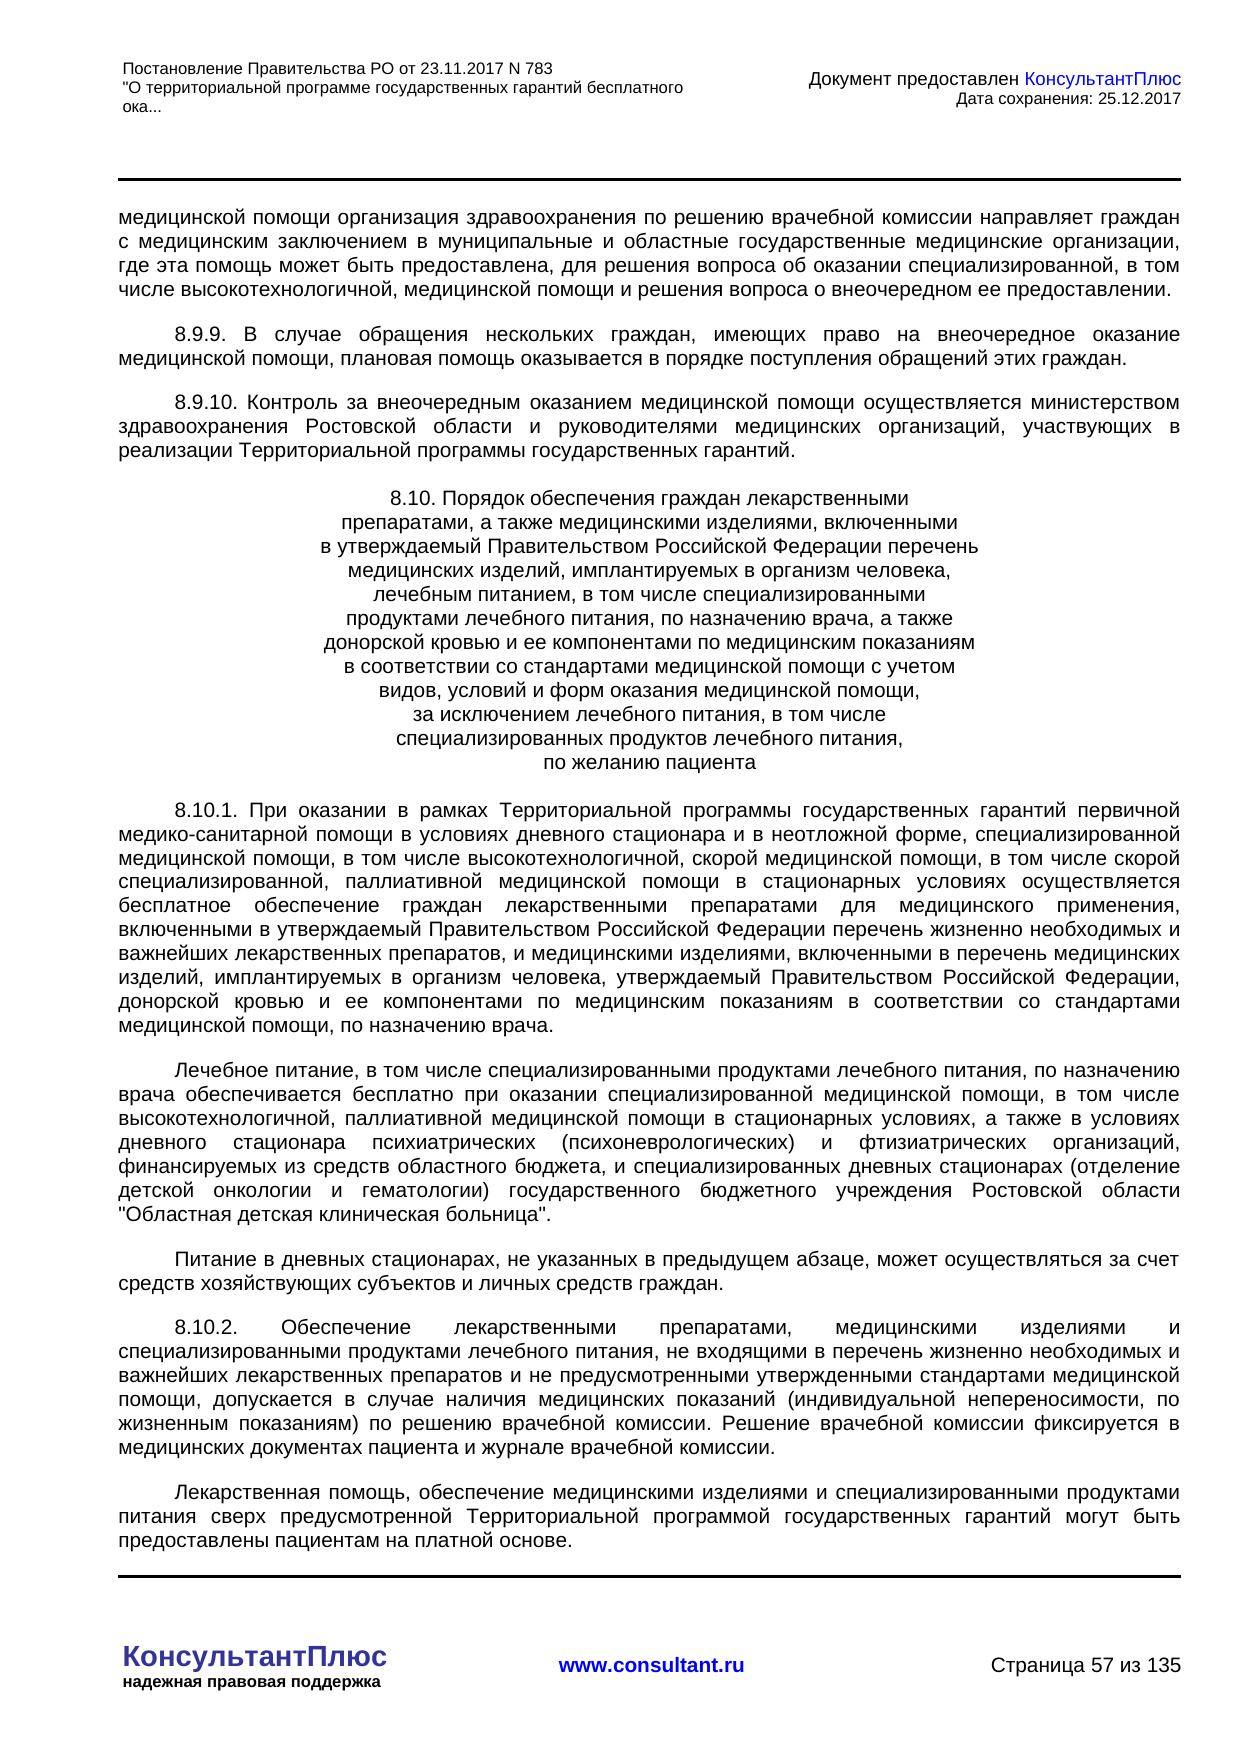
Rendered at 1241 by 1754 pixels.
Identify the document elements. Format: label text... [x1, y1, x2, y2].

text 8.10.1. При оказании в рамках Территориальной программы государственных гарантий первичной медико-санитарной помощи в условиях дневного стационара и в неотложной форме, специализированной медицинской помощи, в том числе высокотехнологичной, скорой медицинской помощи, в том числе скорой специализированной, паллиативной медицинской помощи в стационарных условиях осуществляется бесплатное обеспечение граждан лекарственными препаратами для медицинского применения, включенными в утверждаемый Правительством Российской Федерации перечень жизненно необходимых и важнейших лекарственных препаратов, и медицинскими изделиями, включенными в перечень медицинских изделий, имплантируемых в организм человека, утверждаемый Правительством Российской Федерации, донорской кровью и ее компонентами по медицинским показаниям в соответствии со стандартами медицинской помощи, по назначению врача. [118, 797, 1181, 1037]
text по желанию пациента [118, 749, 1181, 773]
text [118, 205, 1181, 301]
text 8.10. Порядок обеспечения граждан лекарственными [118, 486, 1181, 510]
text донорской кровью и ее компонентами по медицинским показаниям [118, 630, 1181, 654]
text Лечебное питание, в том числе специализированными продуктами лечебного питания, по назначению врача обеспечивается бесплатно при оказании специализированной медицинской помощи, в том числе высокотехнологичной, паллиативной медицинской помощи в стационарных условиях, а также в условиях дневного стационара психиатрических (психоневрологических) и фтизиатрических организаций, финансируемых из средств областного бюджета, и специализированных дневных стационарах (отделение детской онкологии и гематологии) государственного бюджетного учреждения Ростовской области "Областная детская клиническая больница". [118, 1058, 1181, 1226]
text 8.10.2. Обеспечение лекарственными препаратами, медицинскими изделиями и специализированными продуктами лечебного питания, не входящими в перечень жизненно необходимых и важнейших лекарственных препаратов и не предусмотренными утвержденными стандартами медицинской помощи, допускается в случае наличия медицинских показаний (индивидуальной непереносимости, по жизненным показаниям) по решению врачебной комиссии. Решение врачебной комиссии фиксируется в медицинских документах пациента и журнале врачебной комиссии. [118, 1315, 1181, 1459]
text медицинских изделий, имплантируемых в организм человека, [118, 558, 1181, 582]
text за исключением лечебного питания, в том числе [118, 702, 1181, 726]
text в утверждаемый Правительством Российской Федерации перечень [118, 534, 1181, 558]
text специализированных продуктов лечебного питания, [118, 726, 1181, 749]
text в соответствии со стандартами медицинской помощи с учетом [118, 654, 1181, 678]
text 8.9.9. В случае обращения нескольких граждан, имеющих право на внеочередное оказание медицинской помощи, плановая помощь оказывается в порядке поступления обращений этих граждан. [118, 321, 1181, 369]
text препаратами, а также медицинскими изделиями, включенными [118, 510, 1181, 534]
text лечебным питанием, в том числе специализированными [118, 582, 1181, 606]
text Лекарственная помощь, обеспечение медицинскими изделиями и специализированными продуктами питания сверх предусмотренной Территориальной программой государственных гарантий могут быть предоставлены пациентам на платной основе. [118, 1480, 1181, 1552]
text видов, условий и форм оказания медицинской помощи, [118, 678, 1181, 702]
text продуктами лечебного питания, по назначению врача, а также [118, 606, 1181, 630]
text Питание в дневных стационарах, не указанных в предыдущем абзаце, может осуществляться за счет средств хозяйствующих субъектов и личных средств граждан. [118, 1246, 1181, 1294]
text 8.9.10. Контроль за внеочередным оказанием медицинской помощи осуществляется министерством здравоохранения Ростовской области и руководителями медицинских организаций, участвующих в реализации Территориальной программы государственных гарантий. [118, 390, 1181, 462]
